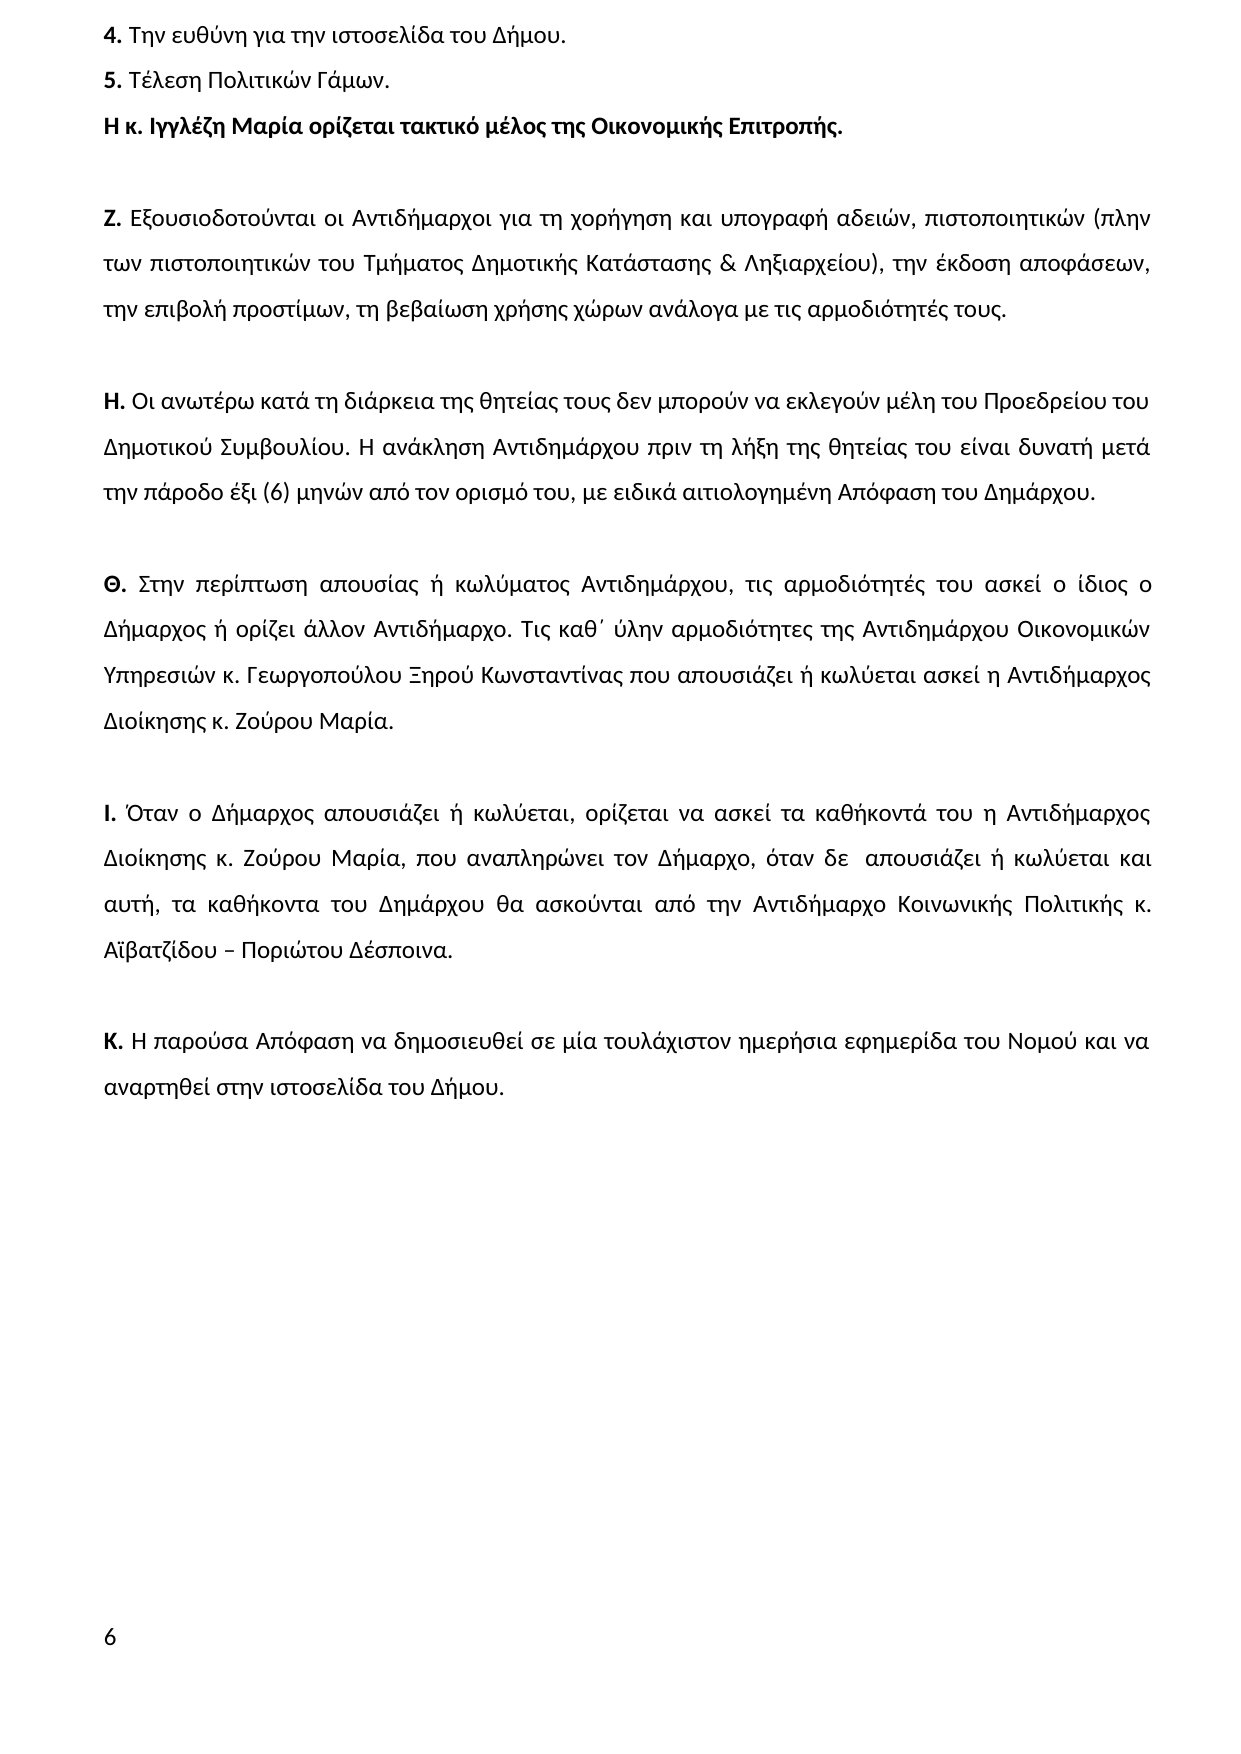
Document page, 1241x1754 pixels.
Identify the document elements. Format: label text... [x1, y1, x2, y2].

text Η. Οι ανωτέρω κατά τη διάρκεια της θητείας τους δεν μπορούν να εκλεγούν μέλη του Προεδρείου του Δημοτικού Συμβουλίου. Η ανάκληση Αντιδημάρχου πριν τη λήξη της θητείας του είναι δυνατή μετά την πάροδο έξι (6) μηνών από τον ορισμό του, με ειδικά αιτιολογημένη Απόφαση του Δημάρχου. [103, 385, 1152, 507]
list Τέλεση Πολιτικών Γάμων. [103, 64, 1163, 95]
text Ι. Όταν ο Δήμαρχος απουσιάζει ή κωλύεται, ορίζεται να ασκεί τα καθήκοντά του η Αντιδήμαρχος Διοίκησης κ. Ζούρου Μαρία, που αναπληρώνει τον Δήμαρχο, όταν δε απουσιάζει ή κωλύεται και αυτή, τα καθήκοντα του Δημάρχου θα ασκούνται από την Αντιδήμαρχο Κοινωνικής Πολιτικής κ. Αϊβατζίδου – Ποριώτου Δέσποινα. [103, 797, 1152, 964]
list Την ευθύνη για την ιστοσελίδα του Δήμου. [103, 19, 1163, 49]
text Κ. Η παρούσα Απόφαση να δημοσιευθεί σε μία τουλάχιστον ημερήσια εφημερίδα του Νομού και να αναρτηθεί στην ιστοσελίδα του Δήμου. [103, 1025, 1152, 1102]
text Θ. Στην περίπτωση απουσίας ή κωλύματος Αντιδημάρχου, τις αρμοδιότητές του ασκεί ο ίδιος ο Δήμαρχος ή ορίζει άλλον Αντιδήμαρχο. Τις καθ΄ ύλην αρμοδιότητες της Αντιδημάρχου Οικονομικών Υπηρεσιών κ. Γεωργοπούλου Ξηρού Κωνσταντίνας που απουσιάζει ή κωλύεται ασκεί η Αντιδήμαρχος Διοίκησης κ. Ζούρου Μαρία. [103, 568, 1152, 736]
text Ζ. Εξουσιοδοτούνται οι Αντιδήμαρχοι για τη χορήγηση και υπογραφή αδειών, πιστοποιητικών (πλην των πιστοποιητικών του Τμήματος Δημοτικής Κατάστασης & Ληξιαρχείου), την έκδοση αποφάσεων, την επιβολή προστίμων, τη βεβαίωση χρήσης χώρων ανάλογα με τις αρμοδιότητές τους. [103, 202, 1152, 324]
subtitle Η κ. Ιγγλέζη Μαρία ορίζεται τακτικό μέλος της Οικονομικής Επιτροπής. [103, 110, 1163, 141]
